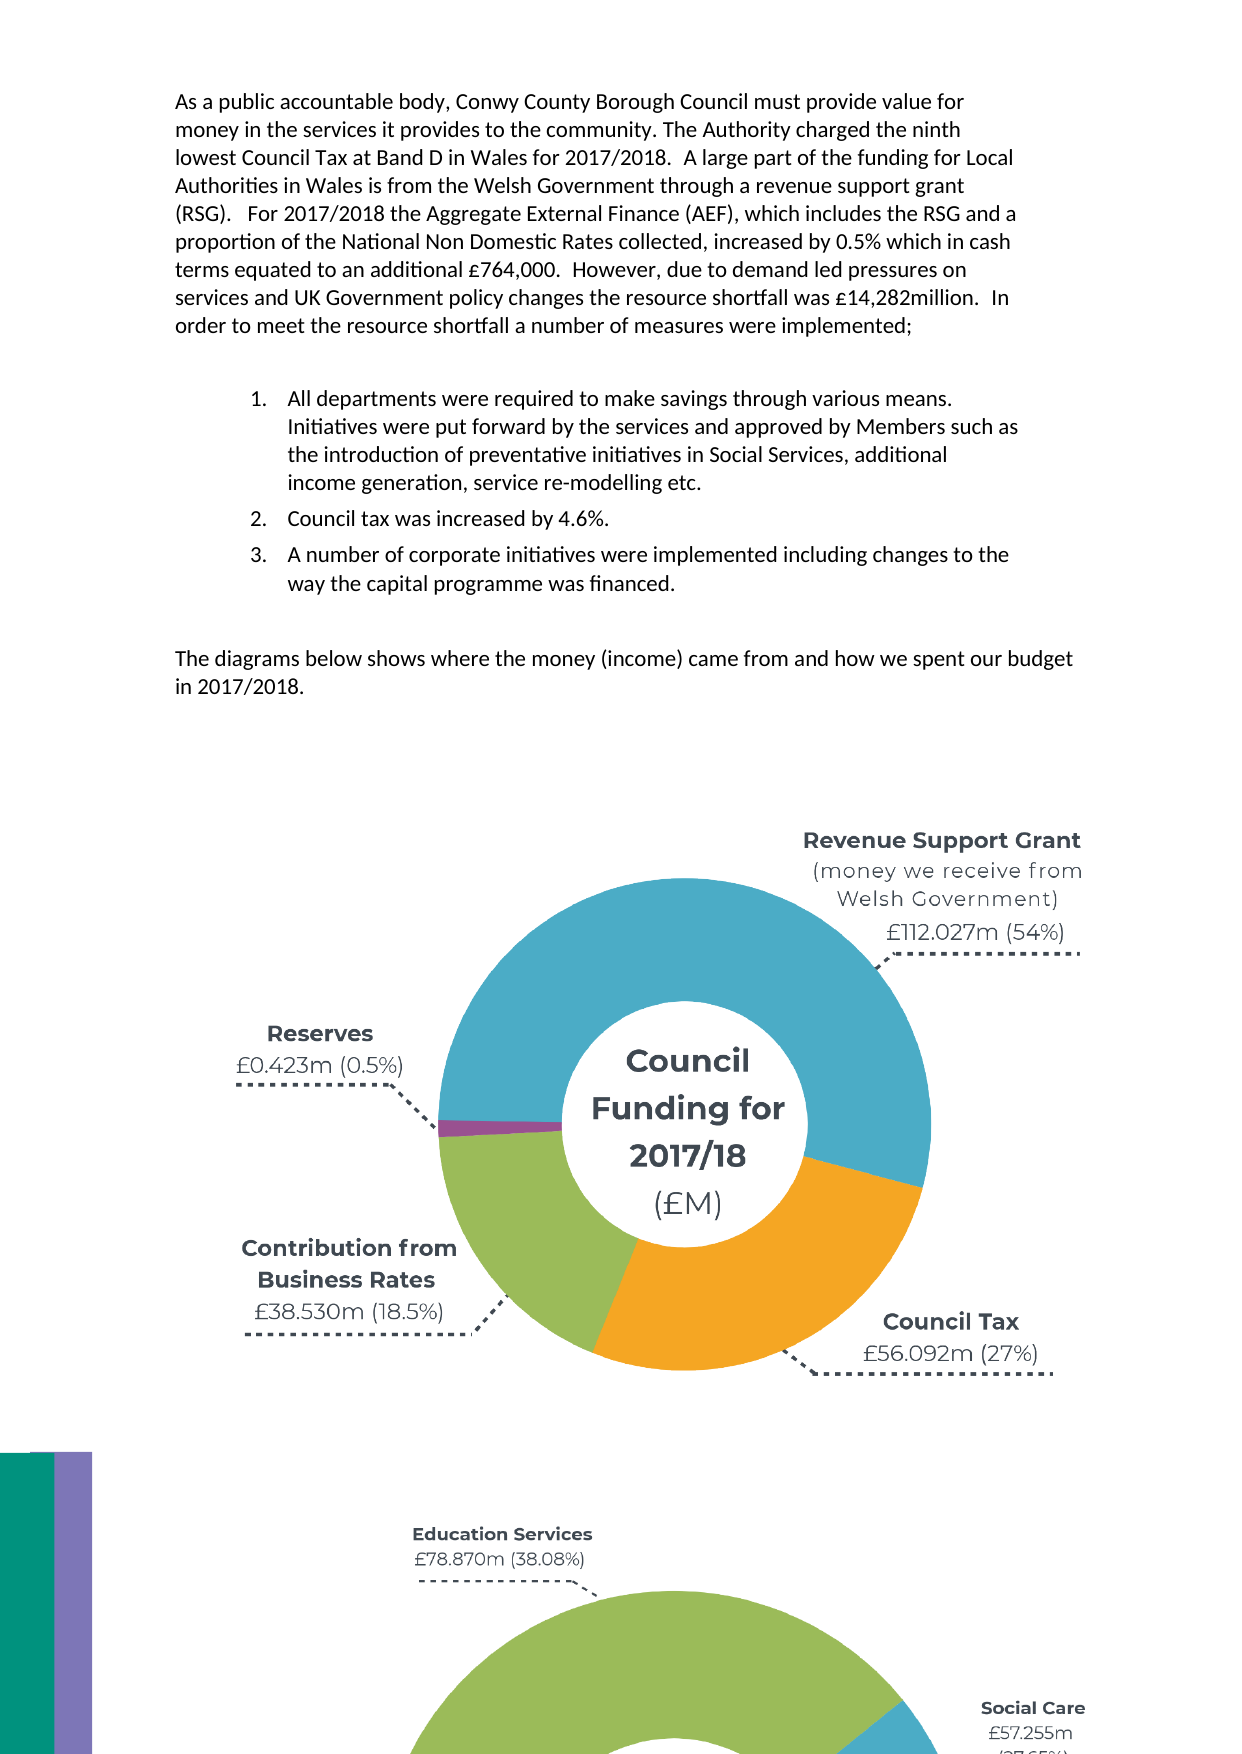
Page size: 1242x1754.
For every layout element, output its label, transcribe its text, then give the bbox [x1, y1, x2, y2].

picture [204, 1486, 1108, 1754]
list Council tax was increased by 4.6%. [250, 504, 1020, 532]
list All departments were required to make savings through various means. Initiatives were put forward by the services and approved by Members such as the introduction of preventative initiatives in Social Services, additional income generation, service re-modelling etc. [250, 384, 1020, 496]
list A number of corporate initiatives were implemented including changes to the way the capital programme was financed. [250, 541, 1020, 597]
picture [217, 820, 1093, 1397]
text The diagrams below shows where the money (income) came from and how we spent our budget in 2017/2018. [175, 644, 1078, 700]
text As a public accountable body, Conwy County Borough Council must provide value for money in the services it provides to the community. The Authority charged the ninth lowest Council Tax at Band D in Wales for 2017/2018. A large part of the funding for Local Authorities in Wales is from the Welsh Government through a revenue support grant (RSG). For 2017/2018 the Aggregate External Finance (AEF), which includes the RSG and a proportion of the National Non Domestic Rates collected, increased by 0.5% which in cash terms equated to an additional £764,000. However, due to demand led pressures on services and UK Government policy changes the resource shortfall was £14,282million. In order to meet the resource shortfall a number of measures were implemented; [175, 87, 1020, 339]
